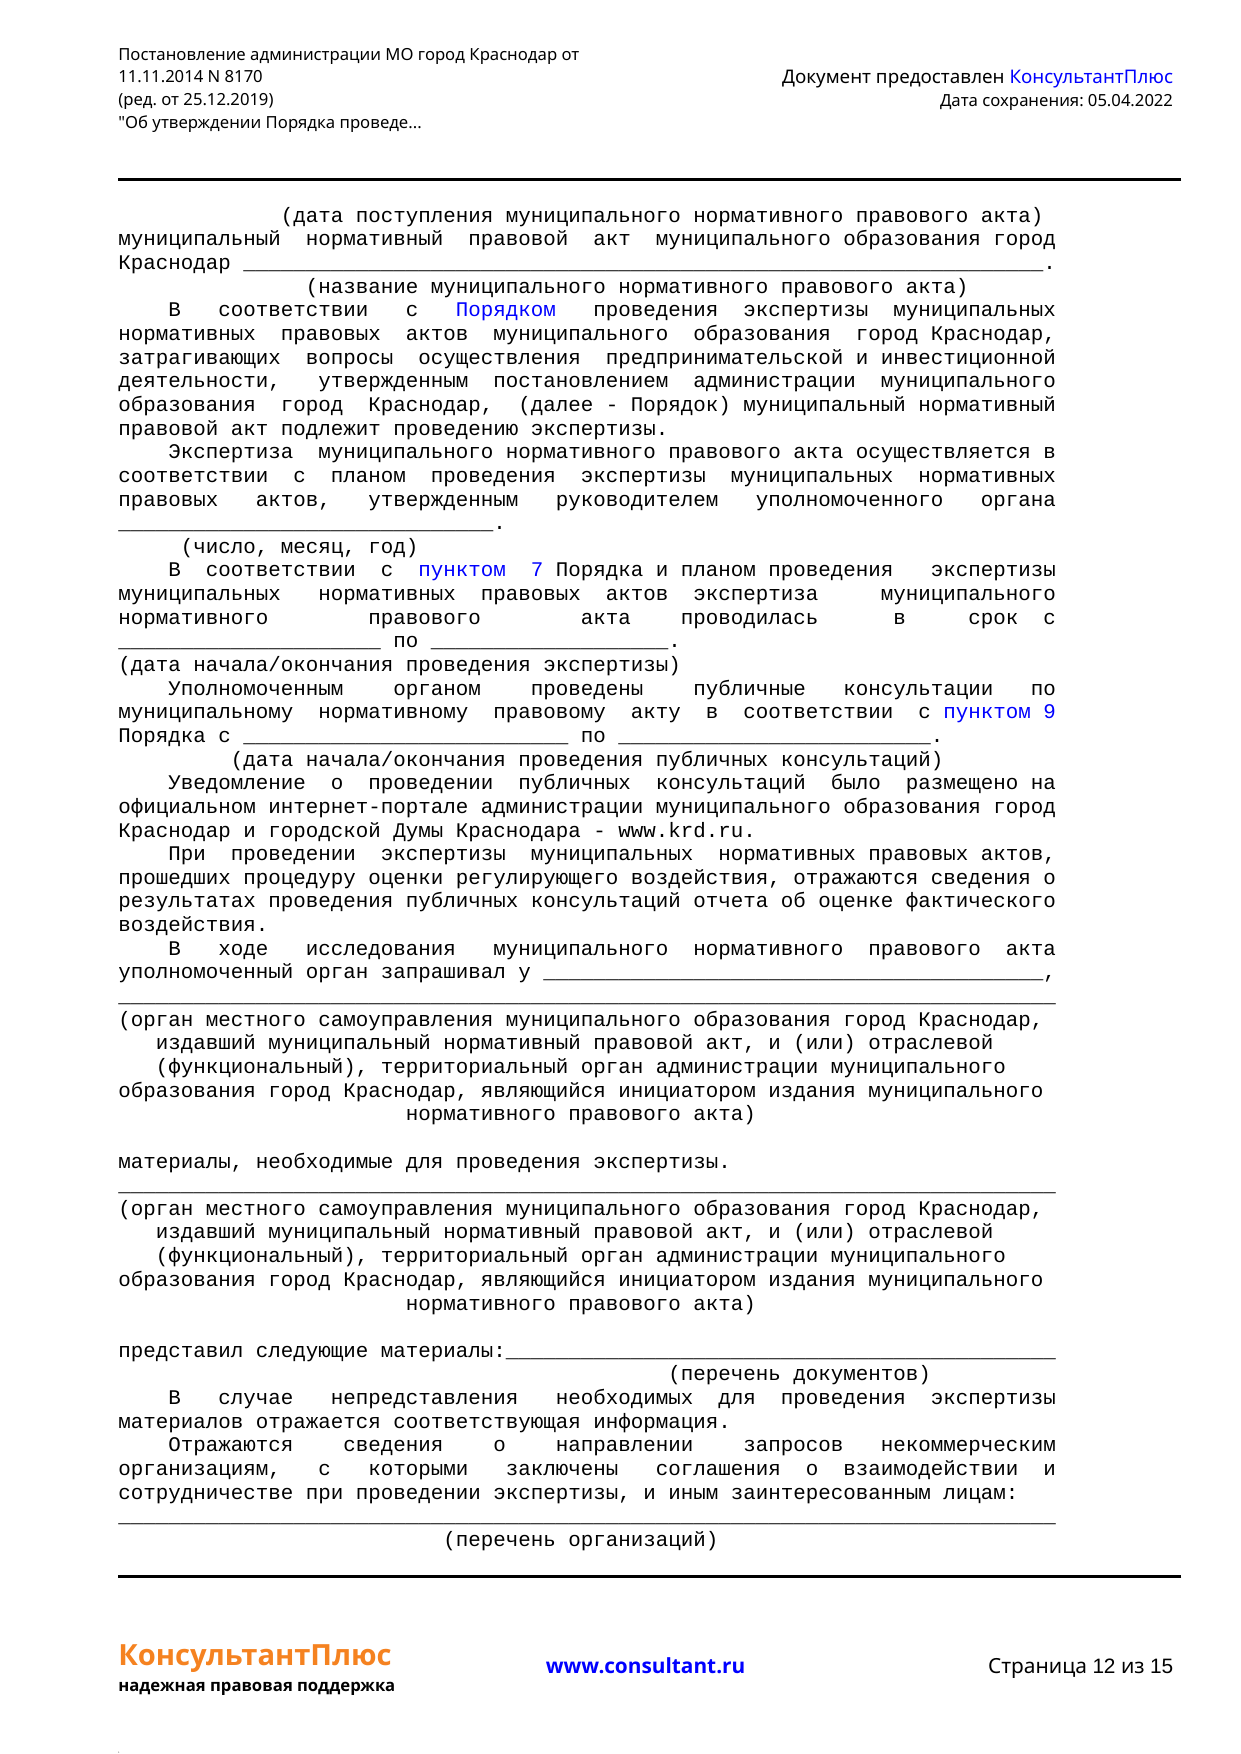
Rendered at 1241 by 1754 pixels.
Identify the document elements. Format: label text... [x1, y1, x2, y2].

text Порядка с __________________________ по _________________________. [118, 725, 1181, 749]
text (дата начала/окончания проведения экспертизы) [118, 654, 1181, 678]
text В ходе исследования муниципального нормативного правового акта [118, 938, 1181, 961]
text (функциональный), территориальный орган администрации муниципального [118, 1245, 1181, 1269]
text Краснодар ________________________________________________________________. [118, 252, 1181, 276]
text Экспертиза муниципального нормативного правового акта осуществляется в [118, 441, 1181, 465]
text (функциональный), территориальный орган администрации муниципального [118, 1056, 1181, 1080]
text (орган местного самоуправления муниципального образования город Краснодар, [118, 1009, 1181, 1032]
text нормативного правового акта) [118, 1292, 1181, 1316]
text (перечень организаций) [118, 1529, 1181, 1553]
text официальном интернет-портале администрации муниципального образования город [118, 796, 1181, 819]
text материалов отражается соответствующая информация. [118, 1411, 1181, 1434]
text уполномоченный орган запрашивал у ________________________________________, [118, 961, 1181, 985]
text В случае непредставления необходимых для проведения экспертизы [118, 1387, 1181, 1411]
text Отражаются сведения о направлении запросов некоммерческим [118, 1434, 1181, 1458]
text представил следующие материалы:____________________________________________ [118, 1340, 1181, 1363]
text муниципальный нормативный правовой акт муниципального образования город [118, 228, 1181, 252]
text В соответствии с пунктом 7 Порядка и планом проведения экспертизы [118, 559, 1181, 583]
text нормативного правового акта) [118, 1103, 1181, 1127]
text соответствии с планом проведения экспертизы муниципальных нормативных [118, 465, 1181, 488]
text (дата начала/окончания проведения публичных консультаций) [118, 749, 1181, 772]
text организациям, с которыми заключены соглашения о взаимодействии и [118, 1458, 1181, 1482]
text При проведении экспертизы муниципальных нормативных правовых актов, [118, 843, 1181, 867]
text образования город Краснодар, (далее - Порядок) муниципальный нормативный [118, 394, 1181, 418]
text В соответствии с Порядком проведения экспертизы муниципальных [118, 299, 1181, 323]
text сотрудничестве при проведении экспертизы, и иным заинтересованным лицам: [118, 1482, 1181, 1505]
text _____________________ по ___________________. [118, 630, 1181, 654]
text Уведомление о проведении публичных консультаций было размещено на [118, 772, 1181, 796]
text (название муниципального нормативного правового акта) [118, 276, 1181, 299]
text ___________________________________________________________________________ [118, 1505, 1181, 1529]
text нормативных правовых актов муниципального образования город Краснодар, [118, 323, 1181, 347]
text результатах проведения публичных консультаций отчета об оценке фактического [118, 891, 1181, 914]
text ___________________________________________________________________________ [118, 1174, 1181, 1198]
text муниципальных нормативных правовых актов экспертиза муниципального [118, 583, 1181, 607]
text воздействия. [118, 914, 1181, 938]
text прошедших процедуру оценки регулирующего воздействия, отражаются сведения о [118, 867, 1181, 891]
text Уполномоченным органом проведены публичные консультации по [118, 678, 1181, 701]
text материалы, необходимые для проведения экспертизы. [118, 1151, 1181, 1174]
text деятельности, утвержденным постановлением администрации муниципального [118, 370, 1181, 394]
text Краснодар и городской Думы Краснодара - www.krd.ru. [118, 819, 1181, 843]
text правовой акт подлежит проведению экспертизы. [118, 418, 1181, 441]
text образования город Краснодар, являющийся инициатором издания муниципального [118, 1269, 1181, 1292]
text ___________________________________________________________________________ [118, 985, 1181, 1009]
text правовых актов, утвержденным руководителем уполномоченного органа [118, 488, 1181, 512]
text издавший муниципальный нормативный правовой акт, и (или) отраслевой [118, 1222, 1181, 1245]
text (число, месяц, год) [118, 536, 1181, 559]
text нормативного правового акта проводилась в срок с [118, 607, 1181, 630]
text затрагивающих вопросы осуществления предпринимательской и инвестиционной [118, 347, 1181, 370]
text ______________________________. [118, 512, 1181, 536]
text образования город Краснодар, являющийся инициатором издания муниципального [118, 1080, 1181, 1103]
text (орган местного самоуправления муниципального образования город Краснодар, [118, 1198, 1181, 1222]
text (дата поступления муниципального нормативного правового акта) [118, 205, 1181, 228]
text издавший муниципальный нормативный правовой акт, и (или) отраслевой [118, 1032, 1181, 1056]
text (перечень документов) [118, 1363, 1181, 1387]
text муниципальному нормативному правовому акту в соответствии с пунктом 9 [118, 701, 1181, 725]
